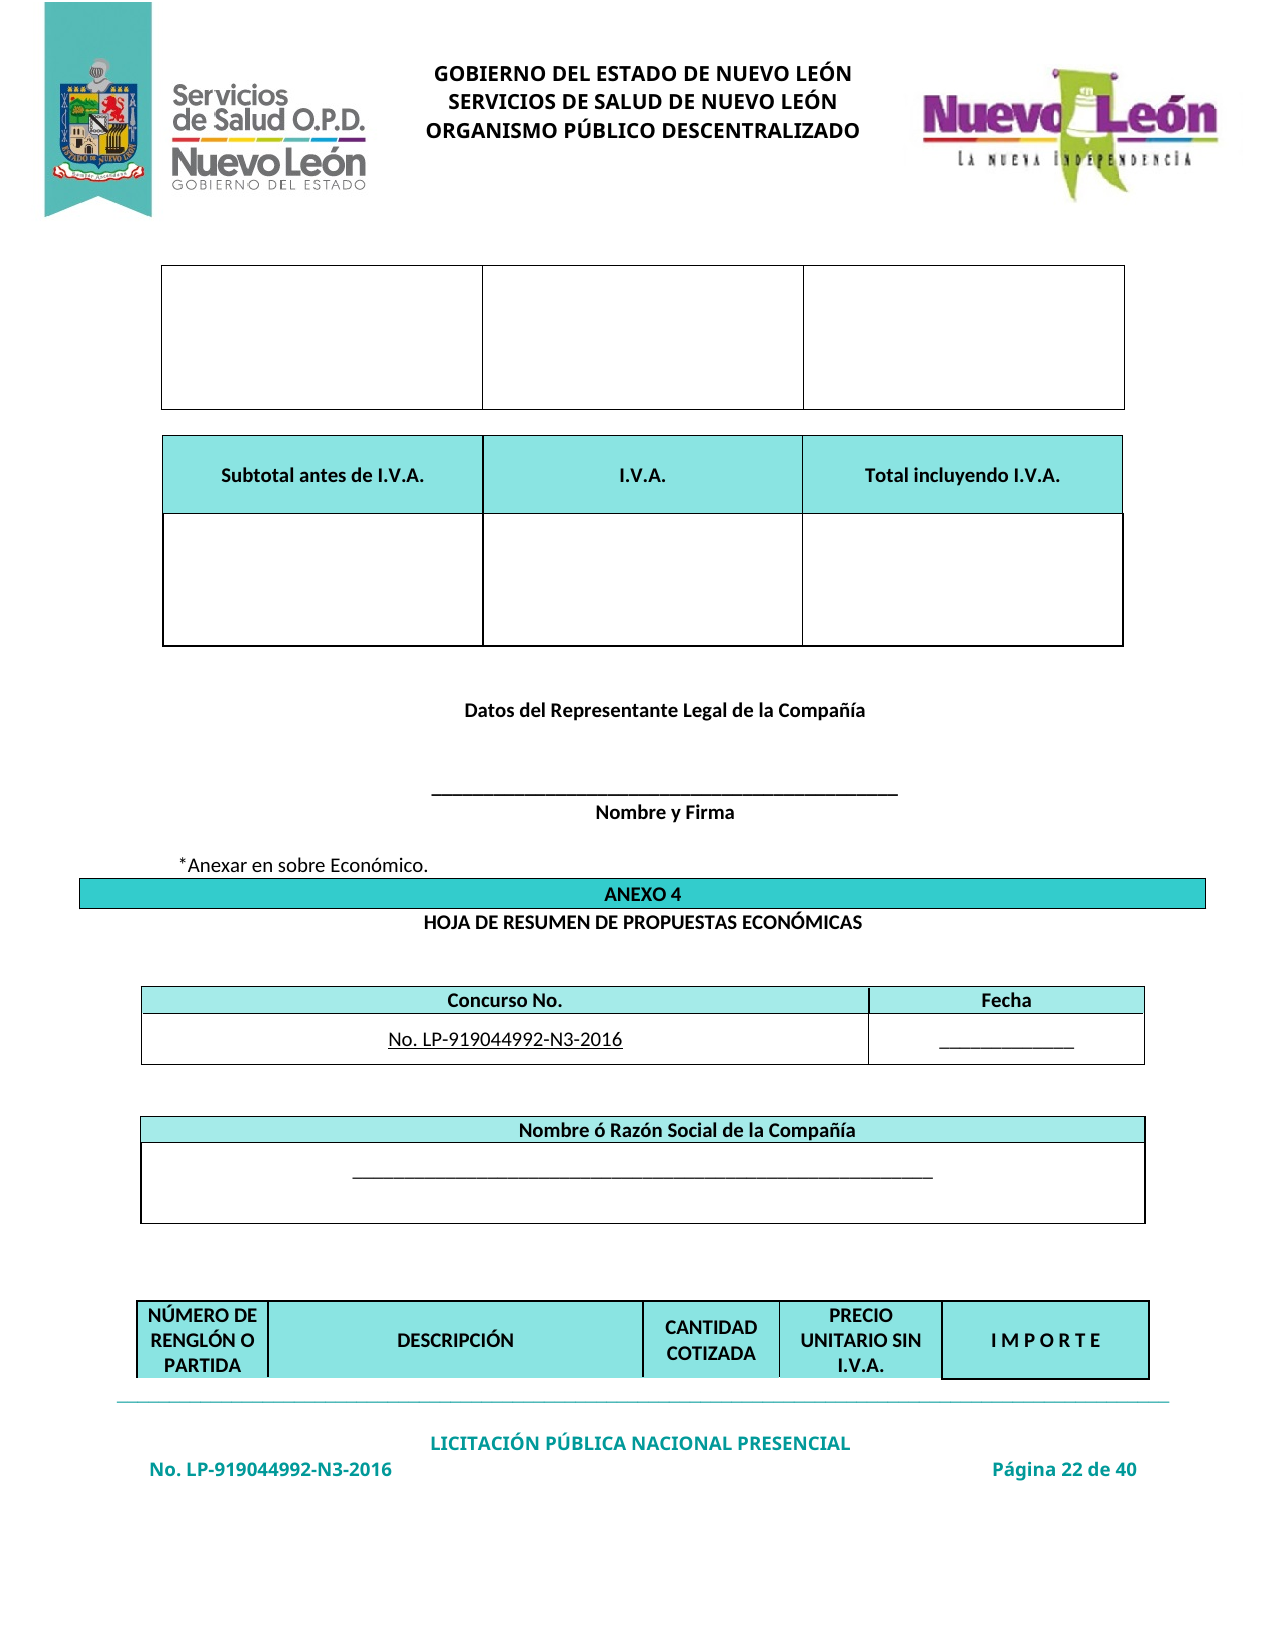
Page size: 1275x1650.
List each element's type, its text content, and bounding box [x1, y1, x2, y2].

text HOJA DE RESUMEN DE PROPUESTAS ECONÓMICAS [89, 909, 1197, 935]
table_header NÚMERO DE RENGLÓN O PARTIDA [138, 1302, 268, 1378]
table_header CANTIDAD COTIZADA [643, 1302, 779, 1378]
picture [15, 2, 1249, 229]
table_header I M P O R T E [943, 1302, 1148, 1378]
table_header Total incluyendo I.V.A. [803, 436, 1122, 513]
table_header PRECIO UNITARIO SIN I.V.A. [780, 1302, 941, 1378]
table_cell No. LP-919044992-N3-2016 [142, 1014, 868, 1064]
text *Anexar en sobre Económico. [177, 852, 1197, 878]
table_cell [162, 266, 482, 409]
table_cell [484, 514, 802, 645]
table_cell [803, 514, 1122, 645]
text Datos del Representante Legal de la Compañía [133, 697, 1197, 723]
table_cell [483, 266, 803, 409]
table_cell [164, 514, 482, 645]
table_header DESCRIPCIÓN [268, 1302, 643, 1378]
table_header Nombre ó Razón Social de la Compañía [141, 1117, 1144, 1142]
table_header I.V.A. [484, 436, 802, 513]
table_header Subtotal antes de I.V.A. [163, 436, 482, 513]
table_header Fecha [870, 987, 1144, 1013]
table_cell _____________ [869, 1013, 1144, 1064]
table_cell [804, 266, 1124, 409]
table_cell ________________________________________________________ [142, 1143, 1144, 1222]
text _____________________________________________ [133, 774, 1197, 799]
table_header Concurso No. [142, 987, 869, 1013]
text ANEXO 4 [80, 879, 1205, 908]
text Nombre y Firma [133, 799, 1197, 824]
